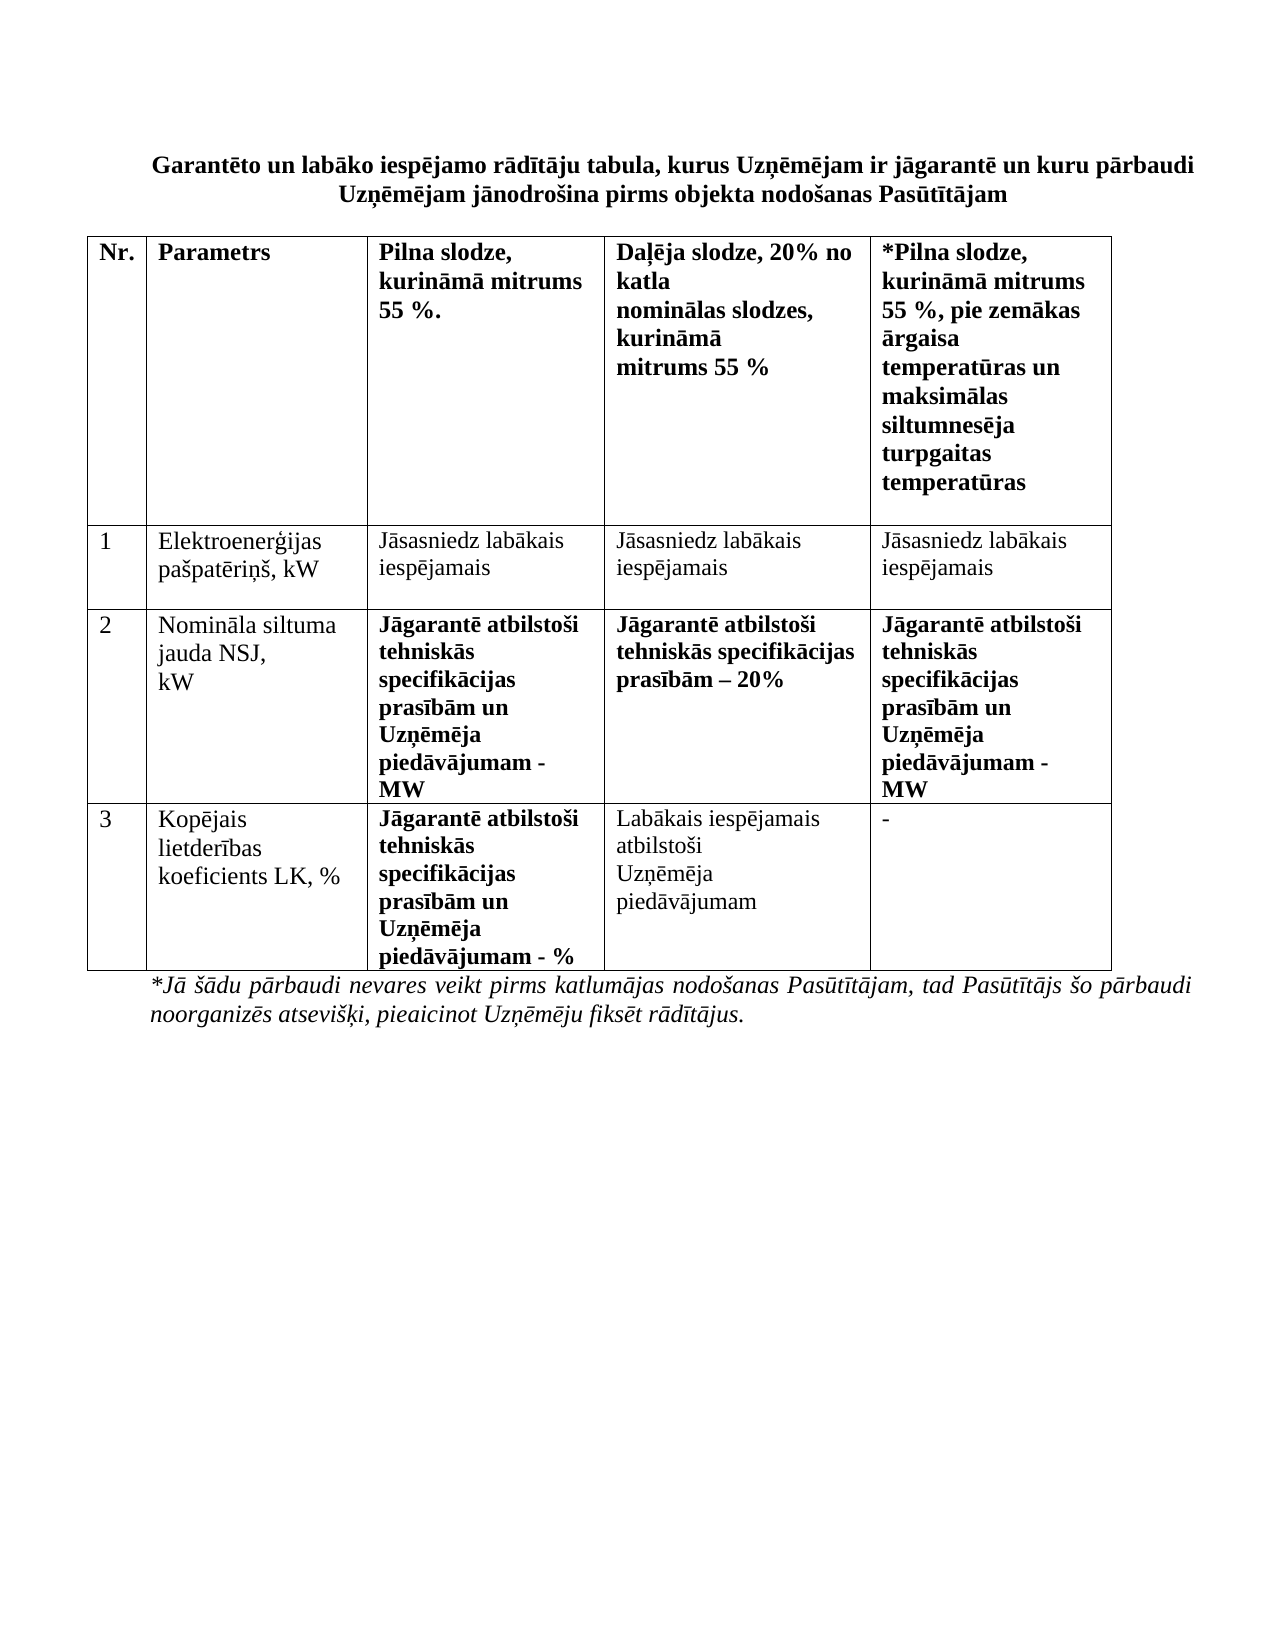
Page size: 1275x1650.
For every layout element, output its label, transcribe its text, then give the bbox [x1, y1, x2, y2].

table_cell Nomināla siltuma jauda NSJ, kW [147, 610, 367, 803]
table_cell - [871, 804, 1111, 969]
table_header Nr. [88, 237, 146, 525]
table_header Parametrs [147, 237, 367, 525]
table_cell Jāsasniedz labākais iespējamais [871, 526, 1111, 609]
table_cell Elektroenerģijas pašpatēriņš, kW [147, 526, 367, 609]
table_cell Jāgarantē atbilstoši tehniskās specifikācijas prasībām un Uzņēmēja piedāvājumam - % [368, 804, 604, 969]
table_header Pilna slodze, kurināmā mitrums 55 %. [368, 237, 604, 525]
table_cell Kopējais lietderības koeficients LK, % [147, 804, 367, 969]
table_cell 1 [88, 526, 146, 609]
text Garantēto un labāko iespējamo rādītāju tabula, kurus Uzņēmējam ir jāgarantē un kuru pārbaudi Uzņēmējam jānodrošina pirms objekta nodošanas Pasūtītājam [150, 150, 1196, 207]
table_header *Pilna slodze, kurināmā mitrums 55 %, pie zemākas ārgaisa temperatūras un maksimālas siltumnesēja turpgaitas temperatūras [871, 237, 1111, 525]
table_cell Jāgarantē atbilstoši tehniskās specifikācijas prasībām un Uzņēmēja piedāvājumam - MW [368, 610, 604, 803]
table_cell Labākais iespējamais atbilstoši Uzņēmēja piedāvājumam [605, 804, 870, 969]
text *Jā šādu pārbaudi nevares veikt pirms katlumājas nodošanas Pasūtītājam, tad Pasūtītājs šo pārbaudi noorganizēs atsevišķi, pieaicinot Uzņēmēju fiksēt rādītājus. [150, 971, 1196, 1028]
table_cell Jāgarantē atbilstoši tehniskās specifikācijas prasībām – 20% [605, 610, 870, 803]
table_cell Jāsasniedz labākais iespējamais [605, 526, 870, 609]
table_cell Jāsasniedz labākais iespējamais [368, 526, 604, 609]
table_header Daļēja slodze, 20% no katla nominālas slodzes, kurināmā mitrums 55 % [605, 237, 870, 525]
table_cell Jāgarantē atbilstoši tehniskās specifikācijas prasībām un Uzņēmēja piedāvājumam - MW [871, 610, 1111, 803]
table_cell 3 [88, 804, 146, 969]
table_cell 2 [88, 610, 146, 803]
